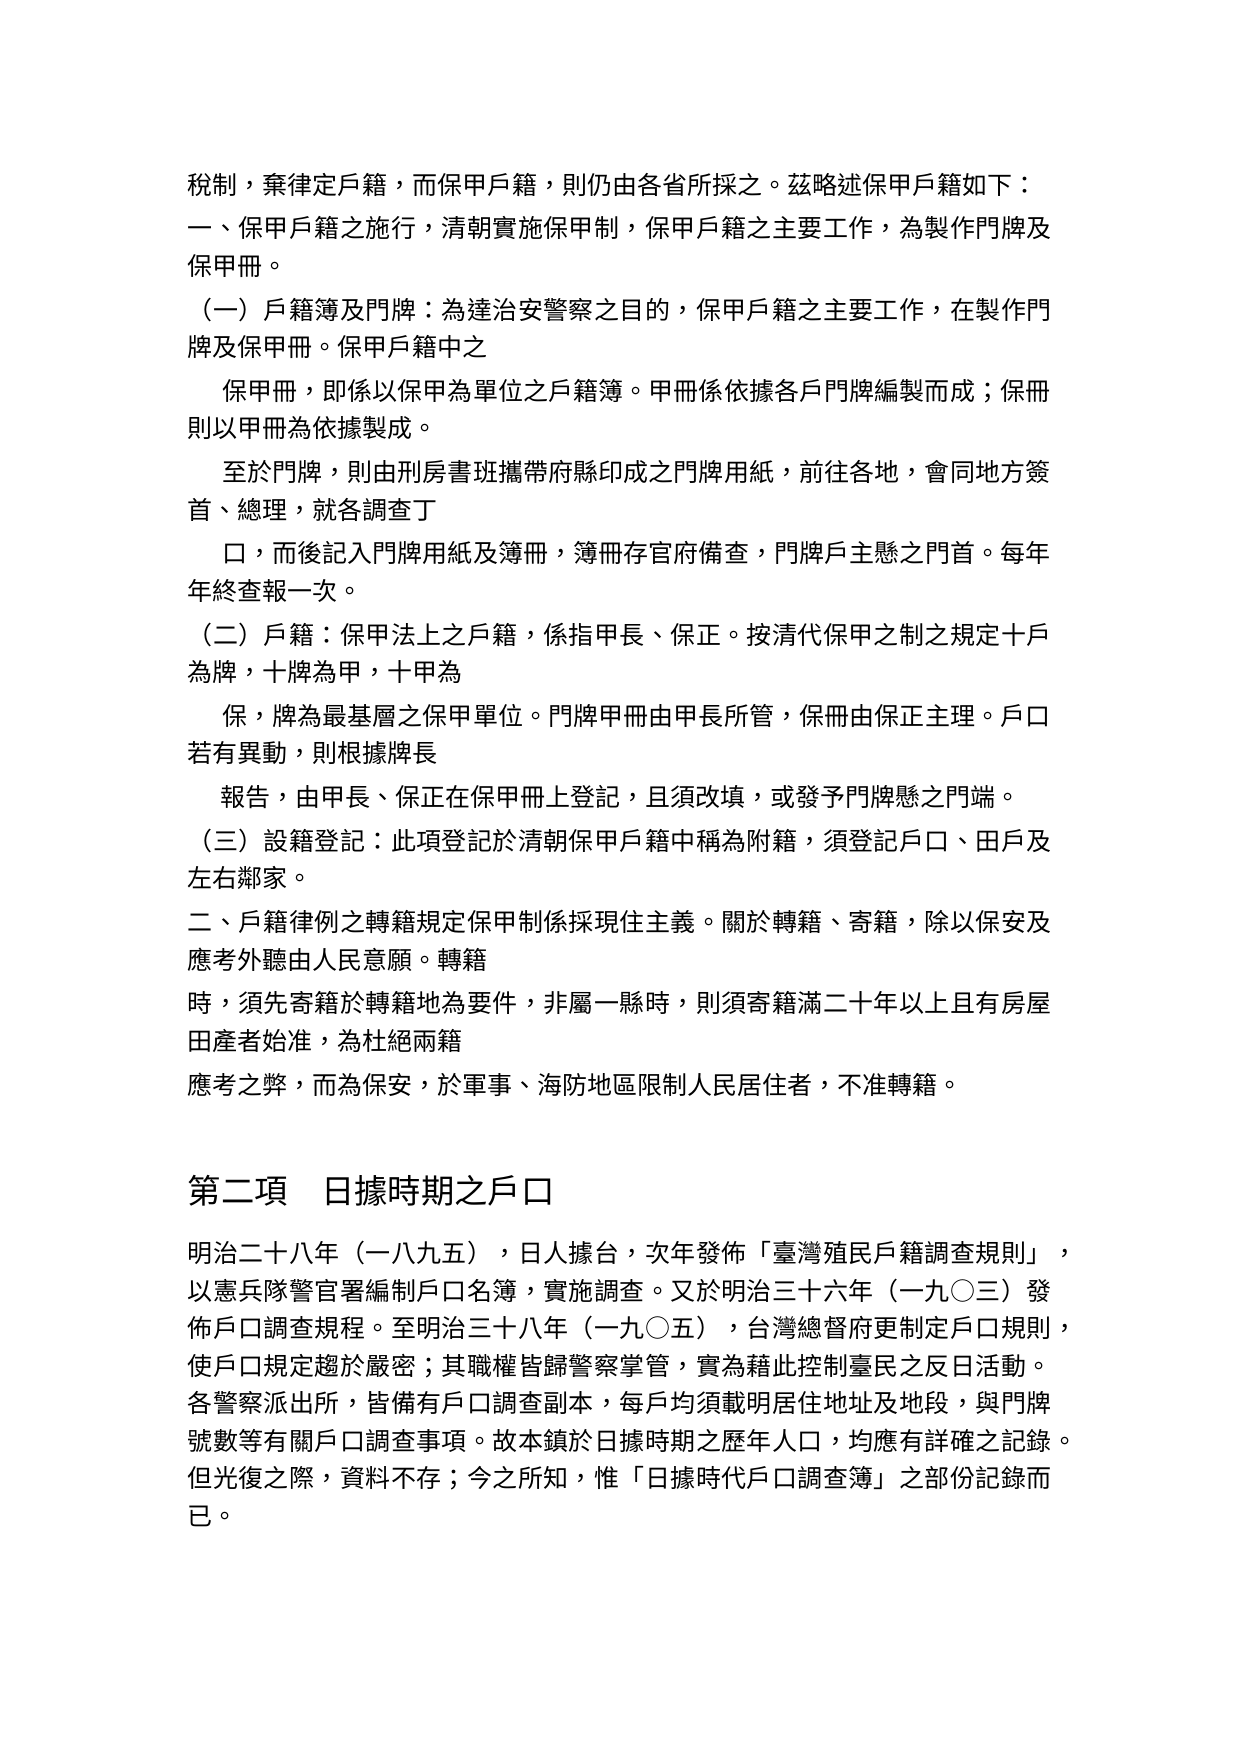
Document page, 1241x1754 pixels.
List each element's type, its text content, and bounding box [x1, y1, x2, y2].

subtitle 至於門牌，則由刑房書班攜帶府縣印成之門牌用紙，前往各地，會同地方簽首、總理，就各調查丁 [187, 452, 1053, 527]
subtitle （一）戶籍簿及門牌：為達治安警察之目的，保甲戶籍之主要工作，在製作門牌及保甲冊。保甲戶籍中之 [187, 289, 1053, 364]
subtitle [187, 164, 1053, 202]
subtitle 第二項 日據時期之戶口 [187, 1152, 1053, 1227]
subtitle 應考之弊，而為保安，於軍事、海防地區限制人民居住者，不准轉籍。 [187, 1064, 1053, 1102]
subtitle 保甲冊，即係以保甲為單位之戶籍簿。甲冊係依據各戶門牌編製而成；保冊則以甲冊為依據製成。 [187, 371, 1053, 446]
subtitle （三）設籍登記：此項登記於清朝保甲戶籍中稱為附籍，須登記戶口、田戶及左右鄰家。 [187, 821, 1053, 896]
subtitle 二、戶籍律例之轉籍規定保甲制係採現住主義。關於轉籍、寄籍，除以保安及應考外聽由人民意願。轉籍 [187, 902, 1053, 977]
subtitle 口，而後記入門牌用紙及簿冊，簿冊存官府備查，門牌戶主懸之門首。每年年終查報一次。 [187, 533, 1053, 608]
subtitle 一、保甲戶籍之施行，清朝實施保甲制，保甲戶籍之主要工作，為製作門牌及保甲冊。 [187, 208, 1053, 283]
subtitle （二）戶籍：保甲法上之戶籍，係指甲長、保正。按清代保甲之制之規定十戶為牌，十牌為甲，十甲為 [187, 614, 1053, 689]
subtitle 時，須先寄籍於轉籍地為要件，非屬一縣時，則須寄籍滿二十年以上且有房屋田產者始准，為杜絕兩籍 [187, 983, 1053, 1058]
subtitle 明治二十八年（一八九五），日人據台，次年發佈「臺灣殖民戶籍調查規則」，以憲兵隊警官署編制戶口名簿，實施調查。又於明治三十六年（一九○三）發佈戶口調查規程。至明治三十八年（一九○五），台灣總督府更制定戶口規則，使戶口規定趨於嚴密；其職權皆歸警察掌管，實為藉此控制臺民之反日活動。各警察派出所，皆備有戶口調查副本，每戶均須載明居住地址及地段，與門牌號數等有關戶口調查事項。故本鎮於日據時期之歷年人口，均應有詳確之記錄。但光復之際，資料不存；今之所知，惟「日據時代戶口調查簿」之部份記錄而已。 [187, 1233, 1053, 1533]
subtitle 報告，由甲長、保正在保甲冊上登記，且須改填，或發予門牌懸之門端。 [187, 777, 1053, 814]
subtitle 保，牌為最基層之保甲單位。門牌甲冊由甲長所管，保冊由保正主理。戶口若有異動，則根據牌長 [187, 696, 1053, 771]
